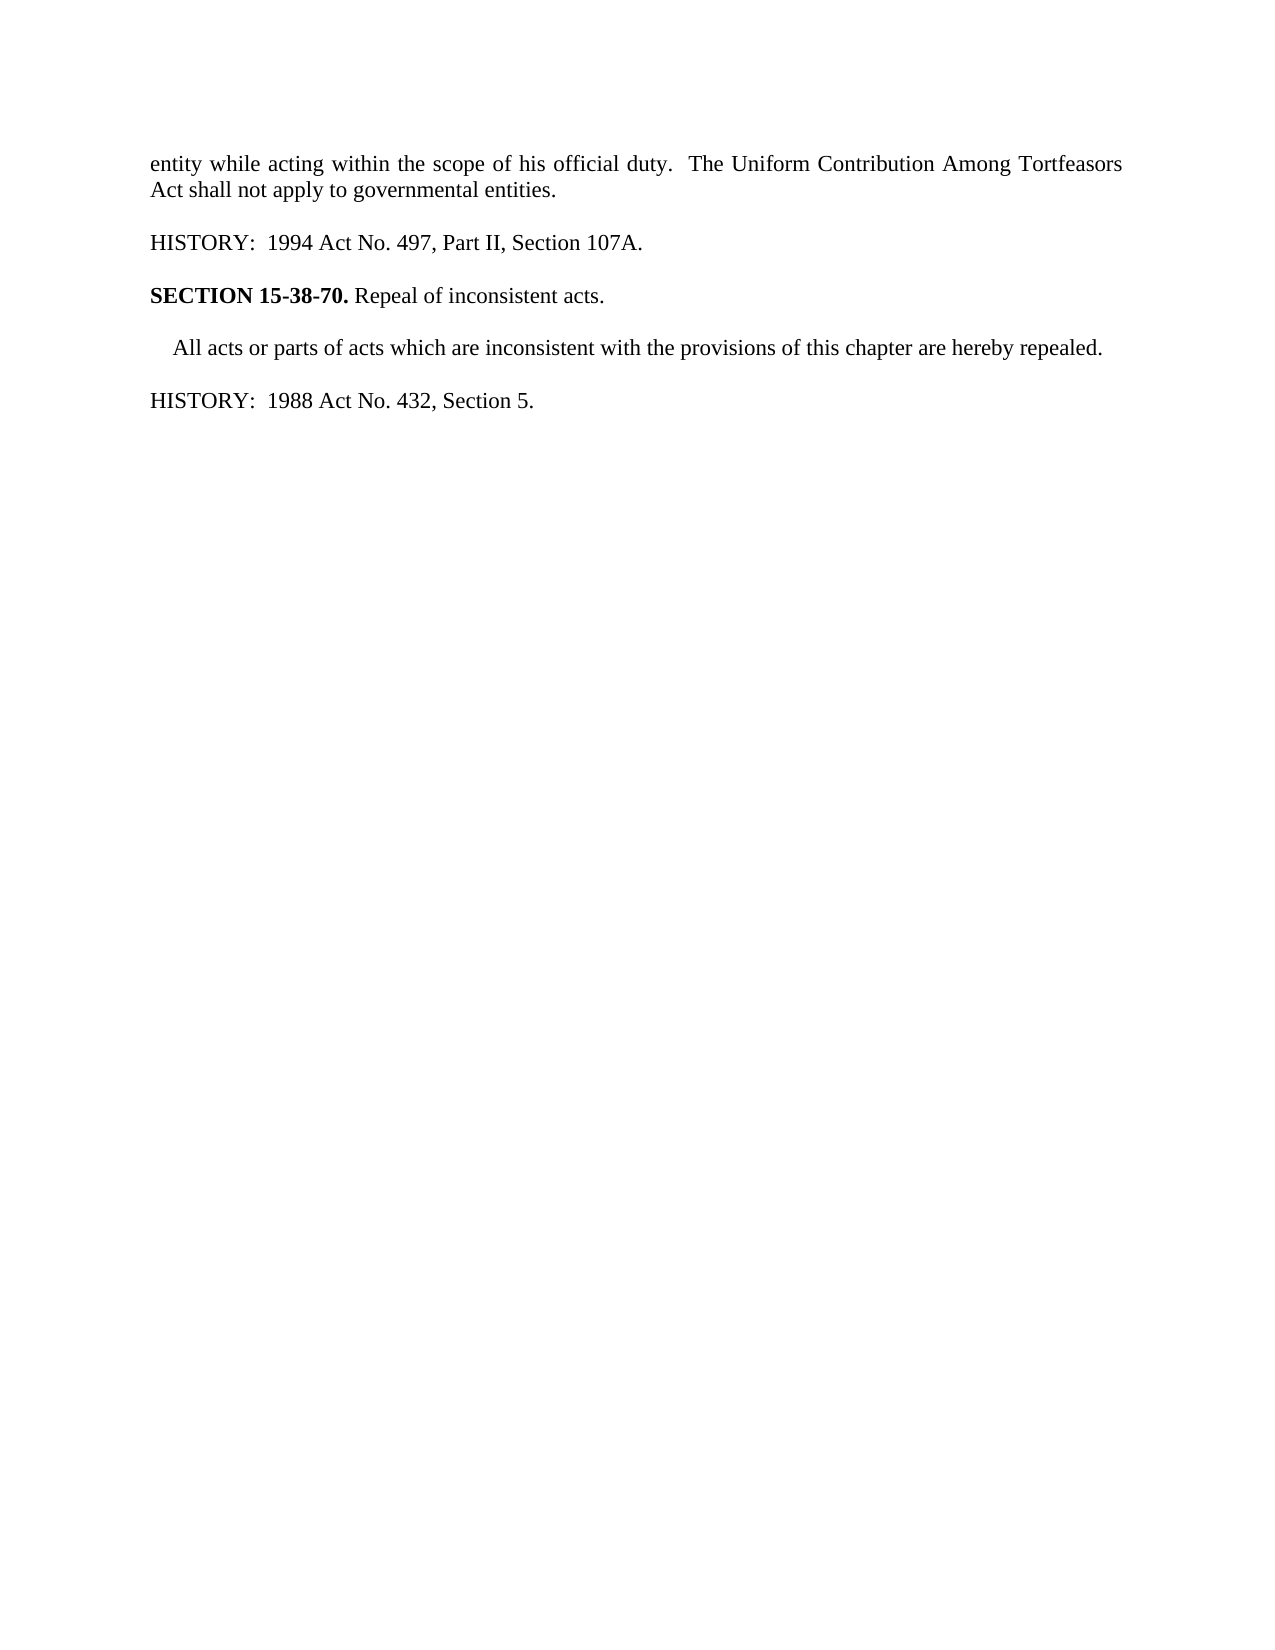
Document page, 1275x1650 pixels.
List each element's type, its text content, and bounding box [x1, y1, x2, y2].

text All acts or parts of acts which are inconsistent with the provisions of this chapter are hereby repealed. [150, 334, 1125, 361]
text HISTORY: 1988 Act No. 432, Section 5. [150, 387, 1125, 413]
text SECTION 15-38-70. Repeal of inconsistent acts. [150, 282, 1125, 308]
text HISTORY: 1994 Act No. 497, Part II, Section 107A. [150, 229, 1125, 255]
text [150, 150, 1125, 203]
